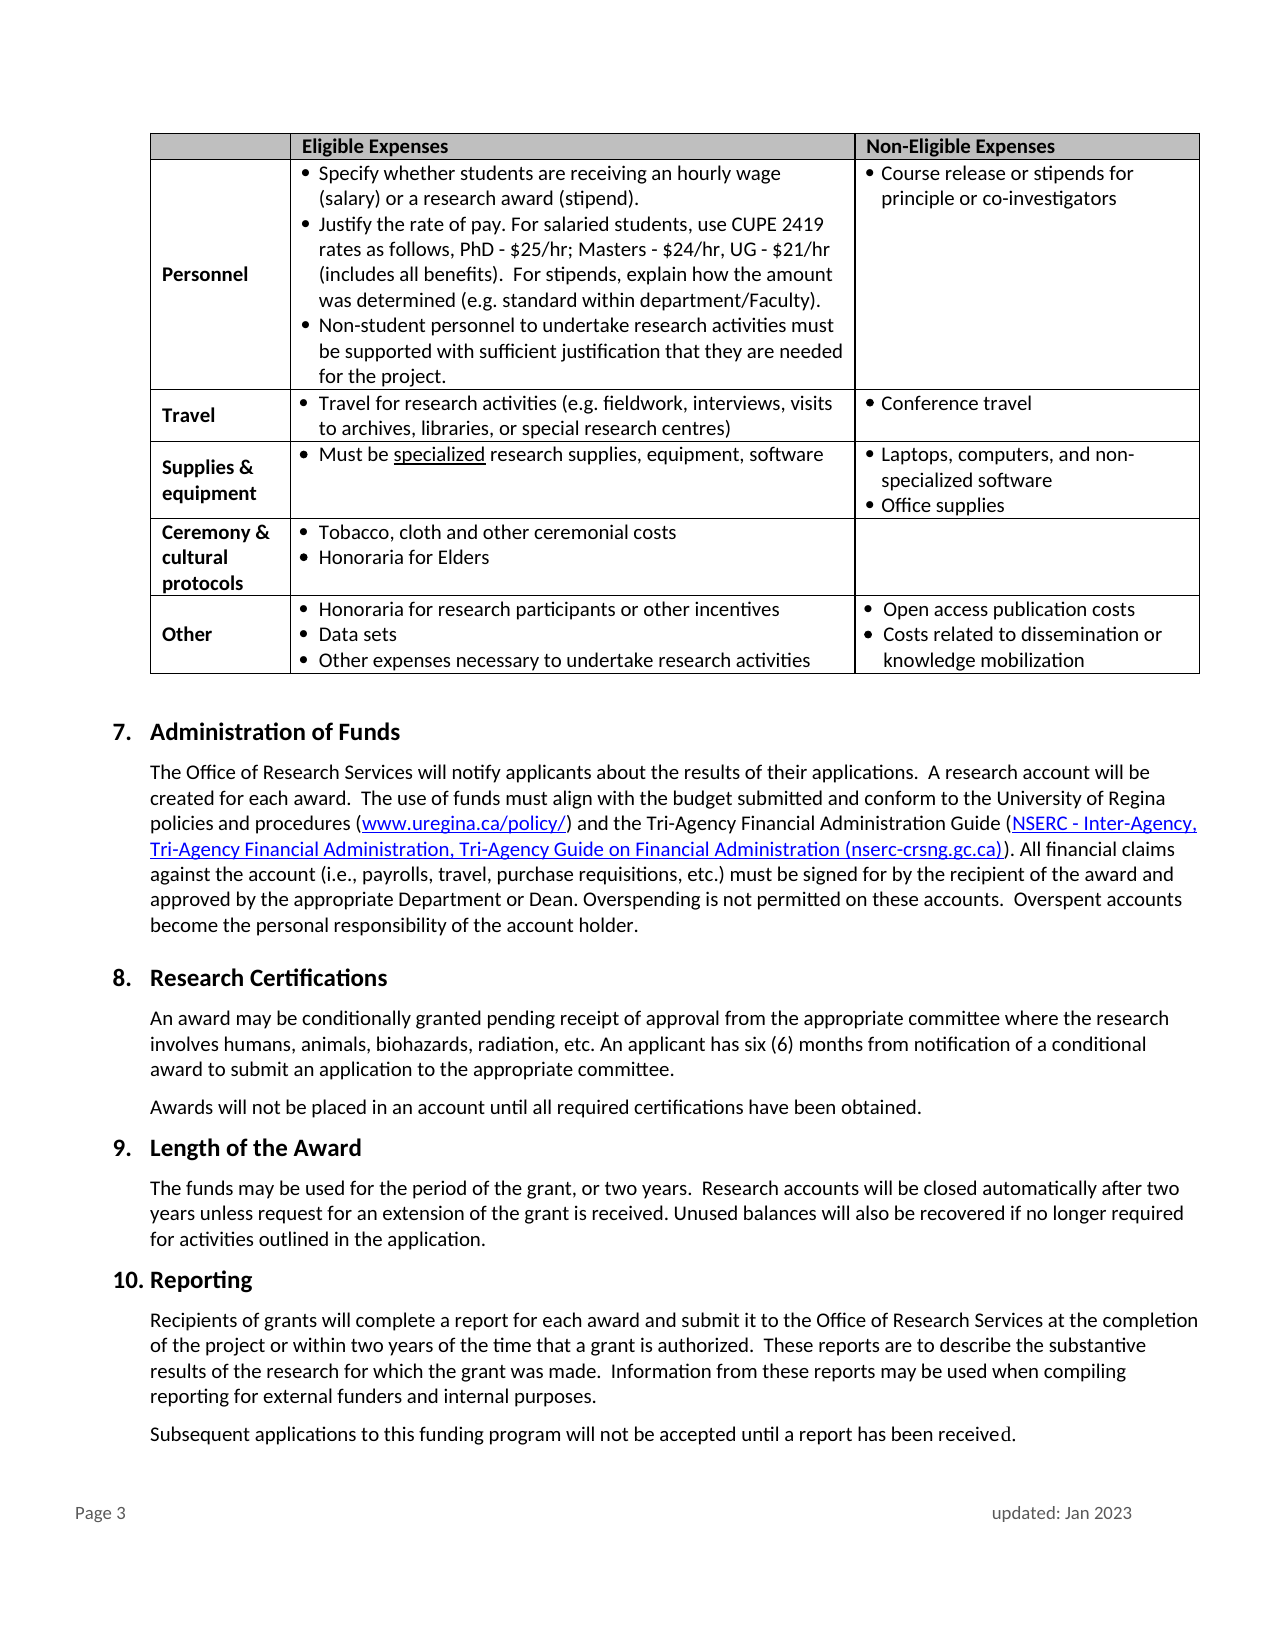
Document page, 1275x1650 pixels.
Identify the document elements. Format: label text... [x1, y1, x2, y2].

table_cell Conference travel [856, 390, 1199, 441]
text The Office of Research Services will notify applicants about the results of their applications. A research account will be created for each award. The use of funds must align with the budget submitted and conform to the University of Regina policies and procedures (www.uregina.ca/policy/) and the Tri-Agency Financial Administration Guide (NSERC - Inter-Agency, Tri-Agency Financial Administration, Tri-Agency Guide on Financial Administration (nserc-crsng.gc.ca)). All financial claims against the account (i.e., payrolls, travel, purchase requisitions, etc.) must be signed for by the recipient of the award and approved by the appropriate Department or Dean. Overspending is not permitted on these accounts. Overspent accounts become the personal responsibility of the account holder. [112, 759, 1200, 937]
text 8. Research Certifications [112, 962, 1200, 993]
table_cell Honoraria for research participants or other incentives Data sets Other expenses necessary to undertake research activities [291, 596, 854, 672]
table_cell Specify whether students are receiving an hourly wage (salary) or a research award (stipend). Justify the rate of pay. For salaried students, use CUPE 2419 rates as follows, PhD - $25/hr; Masters - $24/hr, UG - $21/hr (includes all benefits). For stipends, explain how the amount was determined (e.g. standard within department/Faculty). Non-student personnel to undertake research activities must be supported with sufficient justification that they are needed for the project. [291, 160, 854, 389]
table_cell Laptops, computers, and non-specialized software Office supplies [856, 442, 1199, 518]
table_header [151, 134, 290, 159]
table_cell Travel [151, 390, 290, 441]
table_cell Ceremony & cultural protocols [151, 519, 290, 595]
text The funds may be used for the period of the grant, or two years. Research accounts will be closed automatically after two years unless request for an extension of the grant is received. Unused balances will also be recovered if no longer required for activities outlined in the application. [112, 1175, 1200, 1251]
table_cell Supplies & equipment [151, 442, 290, 518]
table_header Eligible Expenses [291, 134, 854, 159]
text 7. Administration of Funds [112, 717, 1200, 747]
text Subsequent applications to this funding program will not be accepted until a report has been received. [150, 1421, 1200, 1447]
text 9. Length of the Award [112, 1132, 1200, 1163]
table_cell Personnel [151, 160, 290, 389]
table_cell Travel for research activities (e.g. fieldwork, interviews, visits to archives, libraries, or special research centres) [291, 390, 854, 441]
table_cell Open access publication costs Costs related to dissemination or knowledge mobilization [856, 596, 1199, 672]
text Recipients of grants will complete a report for each award and submit it to the Office of Research Services at the completion of the project or within two years of the time that a grant is authorized. These reports are to describe the substantive results of the research for which the grant was made. Information from these reports may be used when compiling reporting for external funders and internal purposes. [112, 1307, 1200, 1409]
table_cell Other [151, 596, 290, 672]
text An award may be conditionally granted pending receipt of approval from the appropriate committee where the research involves humans, animals, biohazards, radiation, etc. An applicant has six (6) months from notification of a conditional award to submit an application to the appropriate committee. [150, 1006, 1200, 1082]
table_cell Must be specialized research supplies, equipment, software [291, 442, 854, 518]
table_header Non-Eligible Expenses [856, 134, 1199, 159]
text Awards will not be placed in an account until all required certifications have been obtained. [150, 1094, 1200, 1120]
text 10. Reporting [112, 1264, 1200, 1294]
table_cell Tobacco, cloth and other ceremonial costs Honoraria for Elders [291, 519, 854, 595]
table_cell [856, 519, 1199, 595]
table_cell Course release or stipends for principle or co-investigators [856, 160, 1199, 389]
